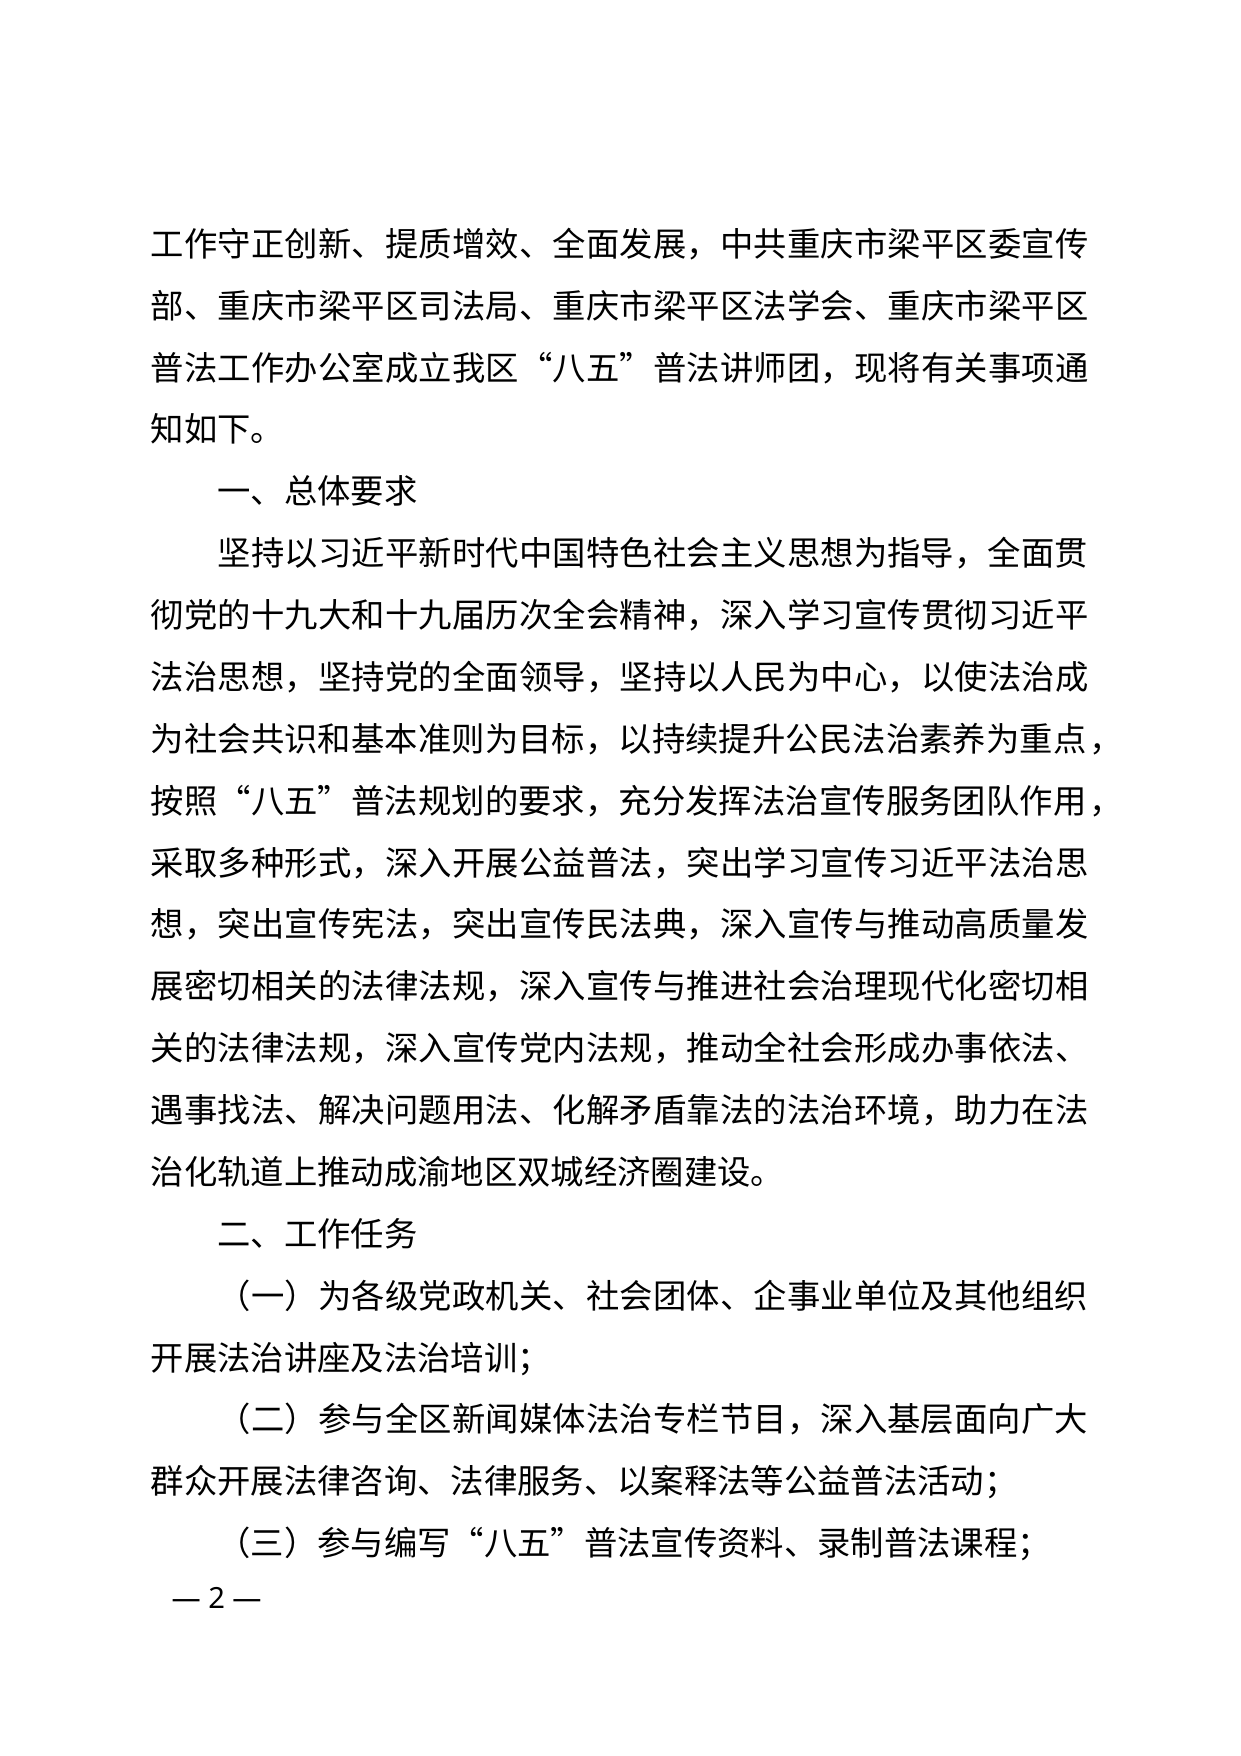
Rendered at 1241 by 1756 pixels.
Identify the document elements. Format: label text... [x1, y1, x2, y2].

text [151, 207, 1089, 454]
text 二、工作任务 [151, 1197, 1089, 1258]
text 坚持以习近平新时代中国特色社会主义思想为指导，全面贯彻党的十九大和十九届历次全会精神，深入学习宣传贯彻习近平法治思想，坚持党的全面领导，坚持以人民为中心，以使法治成为社会共识和基本准则为目标，以持续提升公民法治素养为重点，按照“八五”普法规划的要求，充分发挥法治宣传服务团队作用，采取多种形式，深入开展公益普法，突出学习宣传习近平法治思想，突出宣传宪法，突出宣传民法典，深入宣传与推动高质量发展密切相关的法律法规，深入宣传与推进社会治理现代化密切相关的法律法规，深入宣传党内法规，推动全社会形成办事依法、遇事找法、解决问题用法、化解矛盾靠法的法治环境，助力在法治化轨道上推动成渝地区双城经济圈建设。 [151, 516, 1089, 1197]
text （一）为各级党政机关、社会团体、企事业单位及其他组织开展法治讲座及法治培训； [151, 1258, 1089, 1382]
text （三）参与编写“八五”普法宣传资料、录制普法课程； [151, 1506, 1089, 1568]
text （二）参与全区新闻媒体法治专栏节目，深入基层面向广大群众开展法律咨询、法律服务、以案释法等公益普法活动； [151, 1382, 1089, 1506]
text 一、总体要求 [151, 454, 1089, 516]
